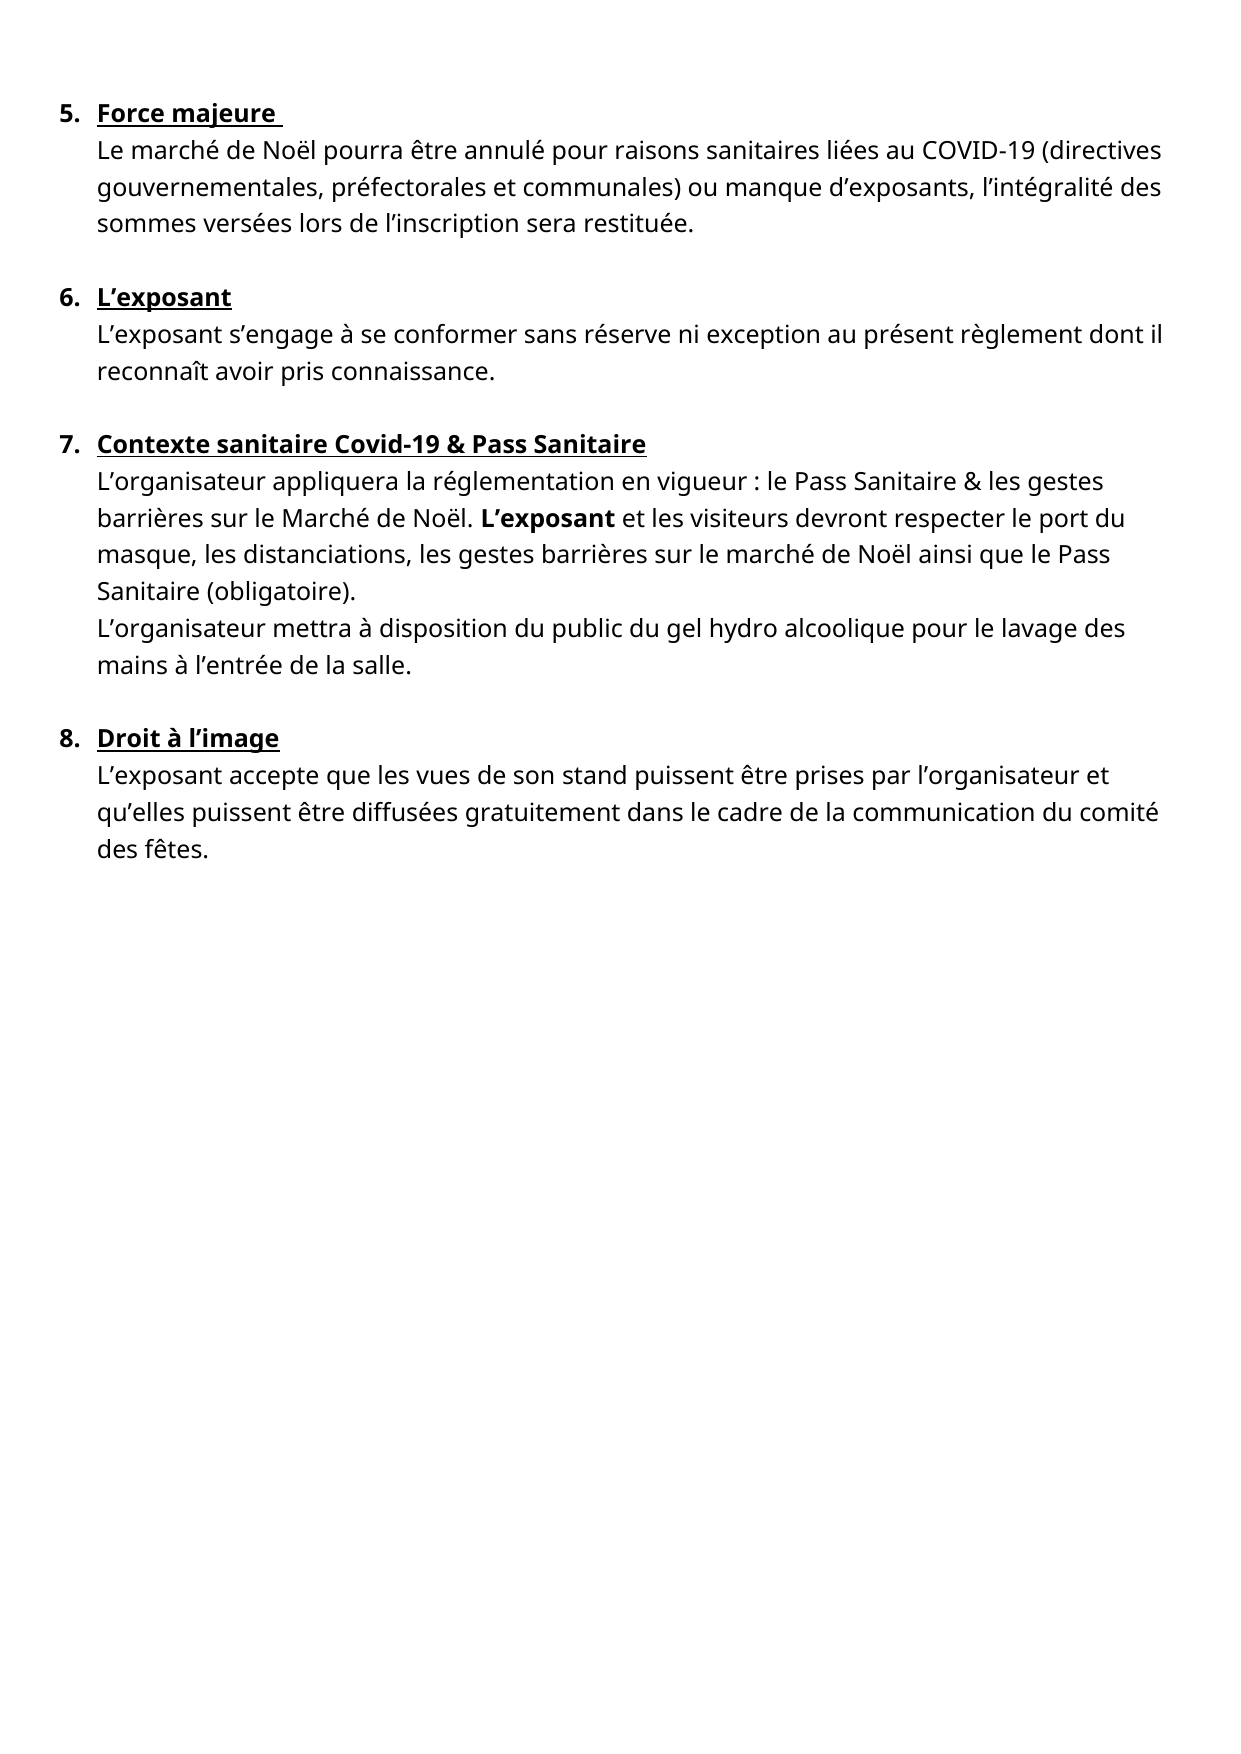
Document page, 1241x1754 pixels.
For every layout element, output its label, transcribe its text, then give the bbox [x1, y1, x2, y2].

list L’exposant accepte que les vues de son stand puissent être prises par l’organisateur et qu’elles puissent être diffusées gratuitement dans le cadre de la communication du comité des fêtes. [97, 758, 1181, 865]
text L’organisateur appliquera la réglementation en vigueur : le Pass Sanitaire & les gestes barrières sur le Marché de Noël. L’exposant et les visiteurs devront respecter le port du masque, les distanciations, les gestes barrières sur le marché de Noël ainsi que le Pass Sanitaire (obligatoire). [97, 463, 1181, 608]
list Contexte sanitaire Covid-19 & Pass Sanitaire [59, 427, 1181, 461]
list L’exposant [59, 280, 1181, 314]
text Le marché de Noël pourra être annulé pour raisons sanitaires liées au COVID-19 (directives gouvernementales, préfectorales et communales) ou manque d’exposants, l’intégralité des sommes versées lors de l’inscription sera restituée. [97, 133, 1181, 240]
list Force majeure [59, 96, 1181, 130]
list Droit à l’image [59, 721, 1181, 755]
text L’exposant s’engage à se conformer sans réserve ni exception au présent règlement dont il reconnaît avoir pris connaissance. [97, 316, 1181, 387]
text L’organisateur mettra à disposition du public du gel hydro alcoolique pour le lavage des mains à l’entrée de la salle. [97, 611, 1181, 681]
